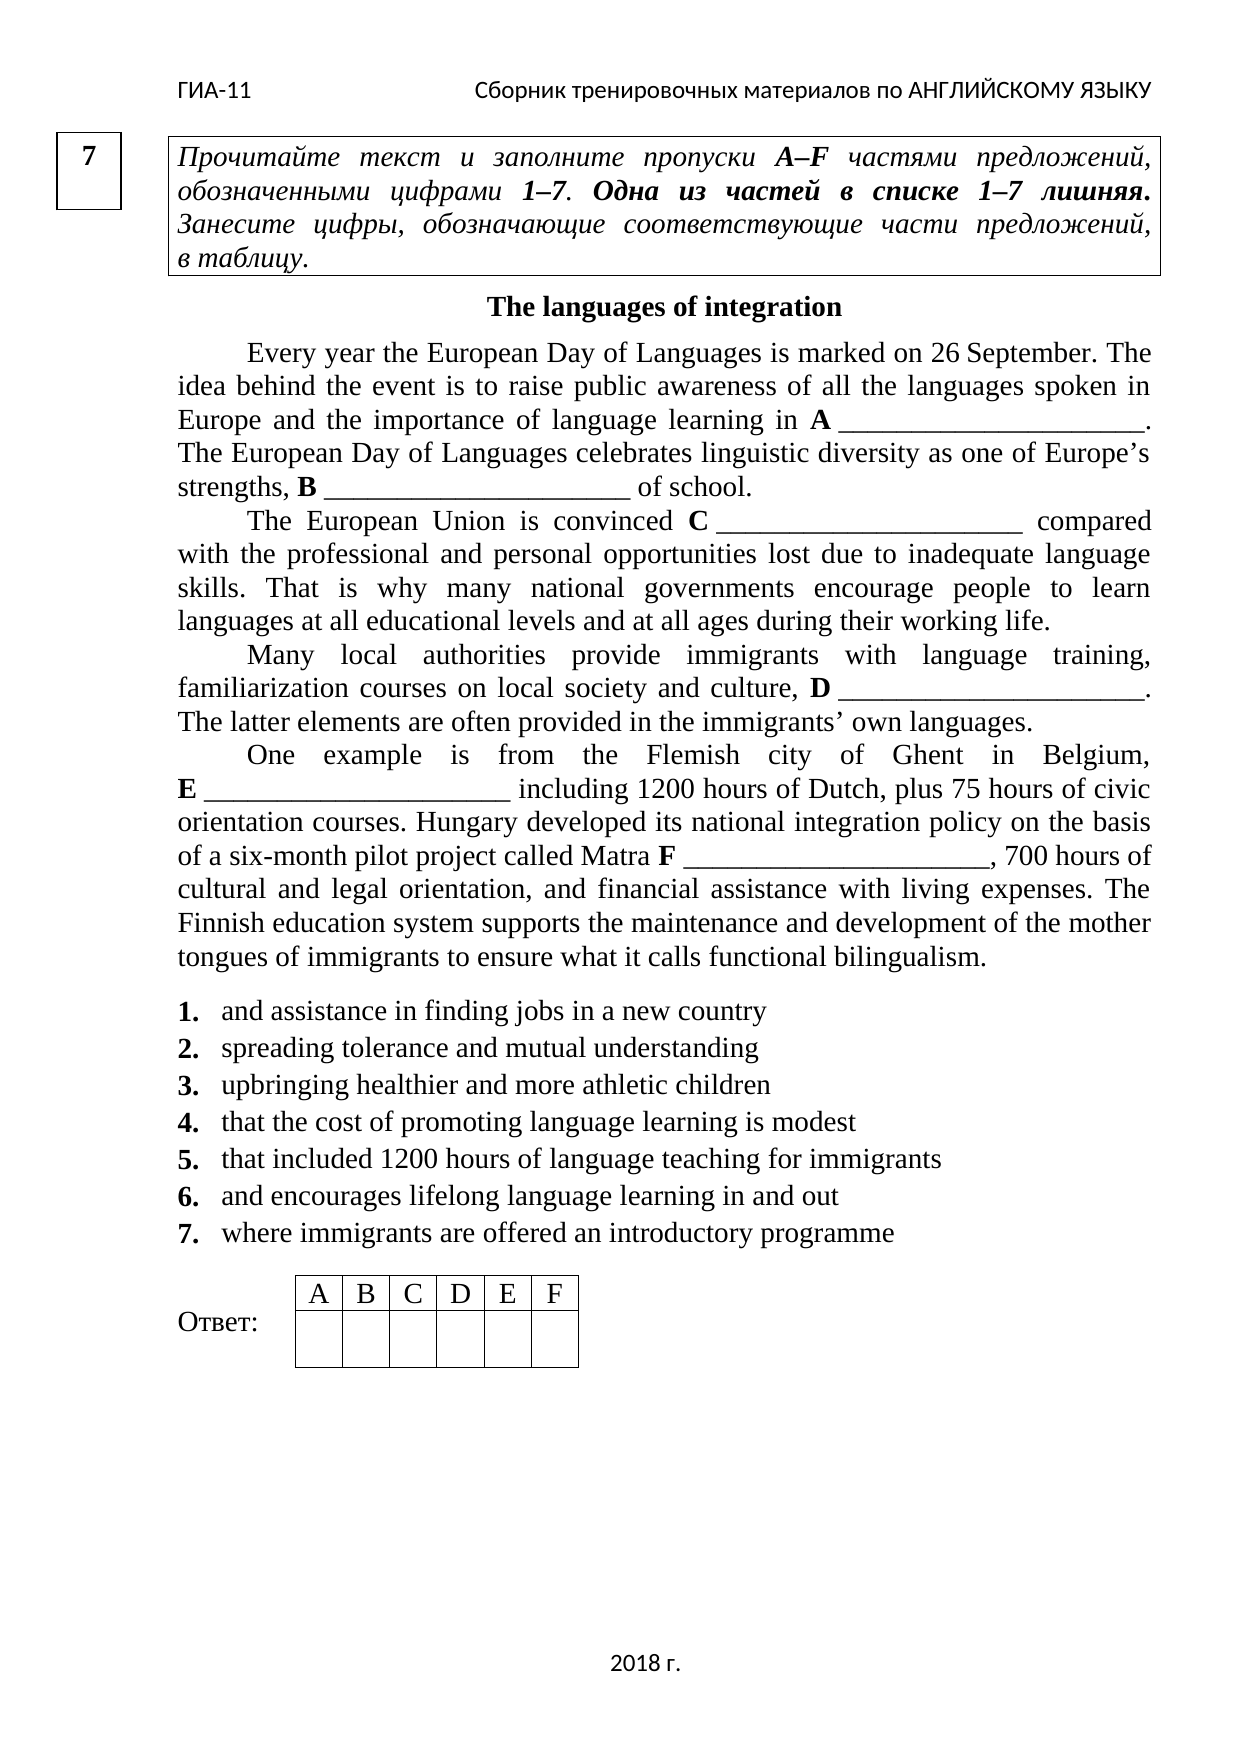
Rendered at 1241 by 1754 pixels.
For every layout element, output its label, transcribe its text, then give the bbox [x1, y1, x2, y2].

text Прочитайте текст и заполните пропуски A–F частями предложений, обозначенными цифрами 1–7. Одна из частей в списке 1–7 лишняя. Занесите цифры, обозначающие соответствующие части предложений, в таблицу. [169, 137, 1160, 275]
table_header A [296, 1276, 342, 1310]
table_cell 3. [177, 1066, 221, 1103]
text Every year the European Day of Languages is marked on 26 September. The idea behind the event is to raise public awareness of all the languages spoken in and the importance of language learning in A _____________________. The European Day of Languages celebrates linguistic diversity as one of Europe’s strengths, B _____________________ of school. [177, 335, 1152, 503]
text 7 [58, 136, 120, 207]
table_cell 2. [177, 1029, 221, 1066]
table_cell [390, 1311, 436, 1367]
text Many local authorities provide immigrants with language training, familiarization courses on local society and culture, D _____________________. The latter elements are often provided in the immigrants’ own languages. [177, 637, 1152, 737]
table_header B [343, 1276, 389, 1310]
table_cell upbringing healthier and more athletic children [221, 1066, 1152, 1103]
table_header and assistance in finding jobs in a new country [221, 991, 1152, 1028]
table_header E [485, 1276, 531, 1310]
table_header C [390, 1276, 436, 1310]
table_cell 4. [177, 1103, 221, 1140]
table_header Ответ: [177, 1275, 295, 1367]
text One example is from the Flemish city of Ghent in Belgium, E _____________________ including 1200 hours of Dutch, plus 75 hours of civic orientation courses. Hungary developed its national integration policy on the basis of a six-month pilot project called Matra F _____________________, 700 hours of cultural and legal orientation, and financial assistance with living expenses. The Finnish education system supports the maintenance and development of the mother tongues of immigrants to ensure what it calls functional bilingualism. [177, 737, 1152, 972]
table_cell 7. [177, 1214, 221, 1251]
table_cell [296, 1311, 342, 1367]
table_cell and encourages lifelong language learning in and out [221, 1177, 1152, 1214]
table_header 1. [177, 991, 221, 1028]
table_cell 5. [177, 1140, 221, 1177]
table_cell where immigrants are offered an introductory programme [221, 1214, 1152, 1251]
table_cell [485, 1311, 531, 1367]
table_cell [437, 1311, 484, 1367]
table_cell 6. [177, 1177, 221, 1214]
table_cell that the cost of promoting language learning is modest [221, 1103, 1152, 1140]
table_header D [437, 1276, 484, 1310]
table_cell that included 1200 hours of language teaching for immigrants [221, 1140, 1152, 1177]
table_cell [532, 1311, 578, 1367]
table_cell [343, 1311, 389, 1367]
text The languages of integration [177, 289, 1152, 322]
text The European Union is convinced C _____________________ compared with the professional and personal opportunities lost due to inadequate language skills. That is why many national governments encourage people to learn languages at all educational levels and at all ages during their working life. [177, 503, 1152, 637]
table_cell spreading tolerance and mutual understanding [221, 1029, 1152, 1066]
table_header F [532, 1276, 578, 1310]
